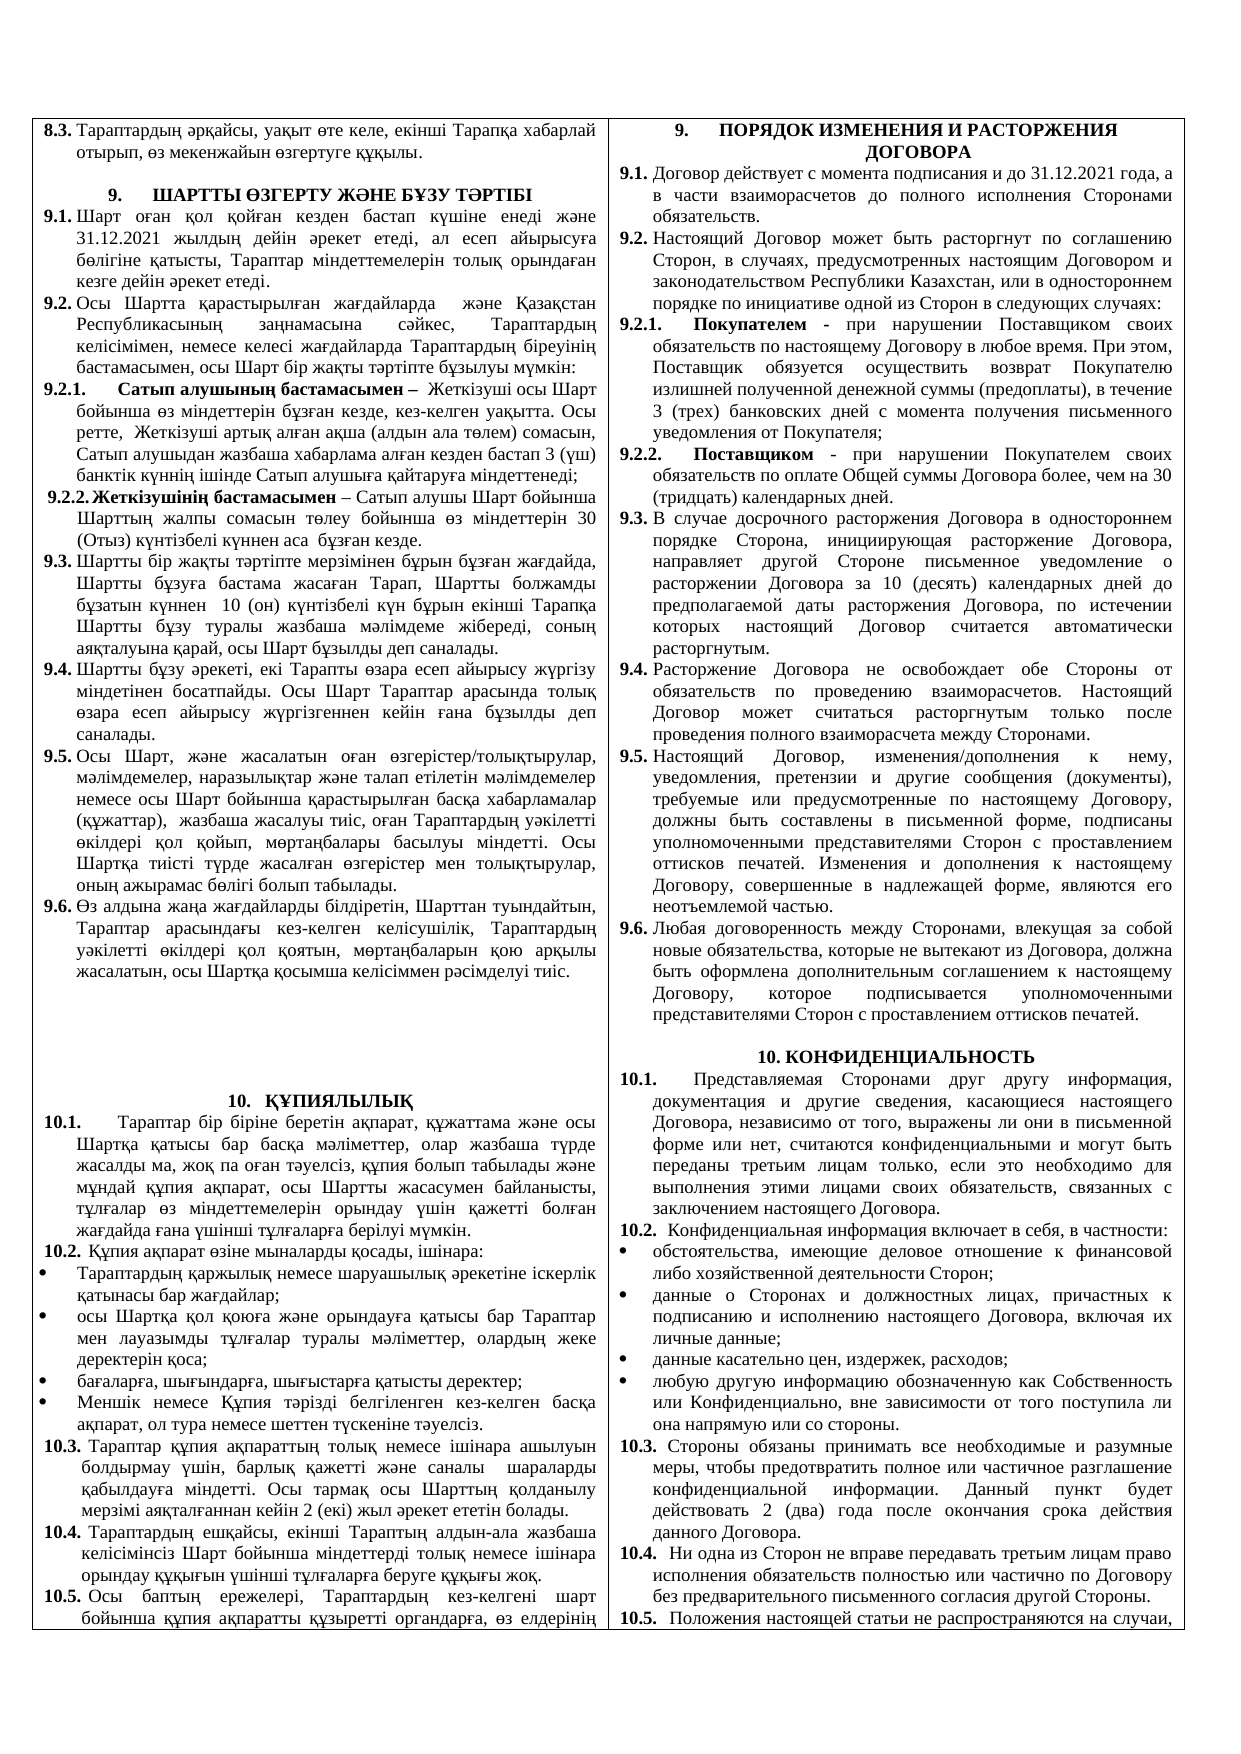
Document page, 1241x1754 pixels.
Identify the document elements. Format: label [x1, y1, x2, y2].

table_header [33, 119, 608, 1628]
table_header [609, 119, 1184, 1628]
